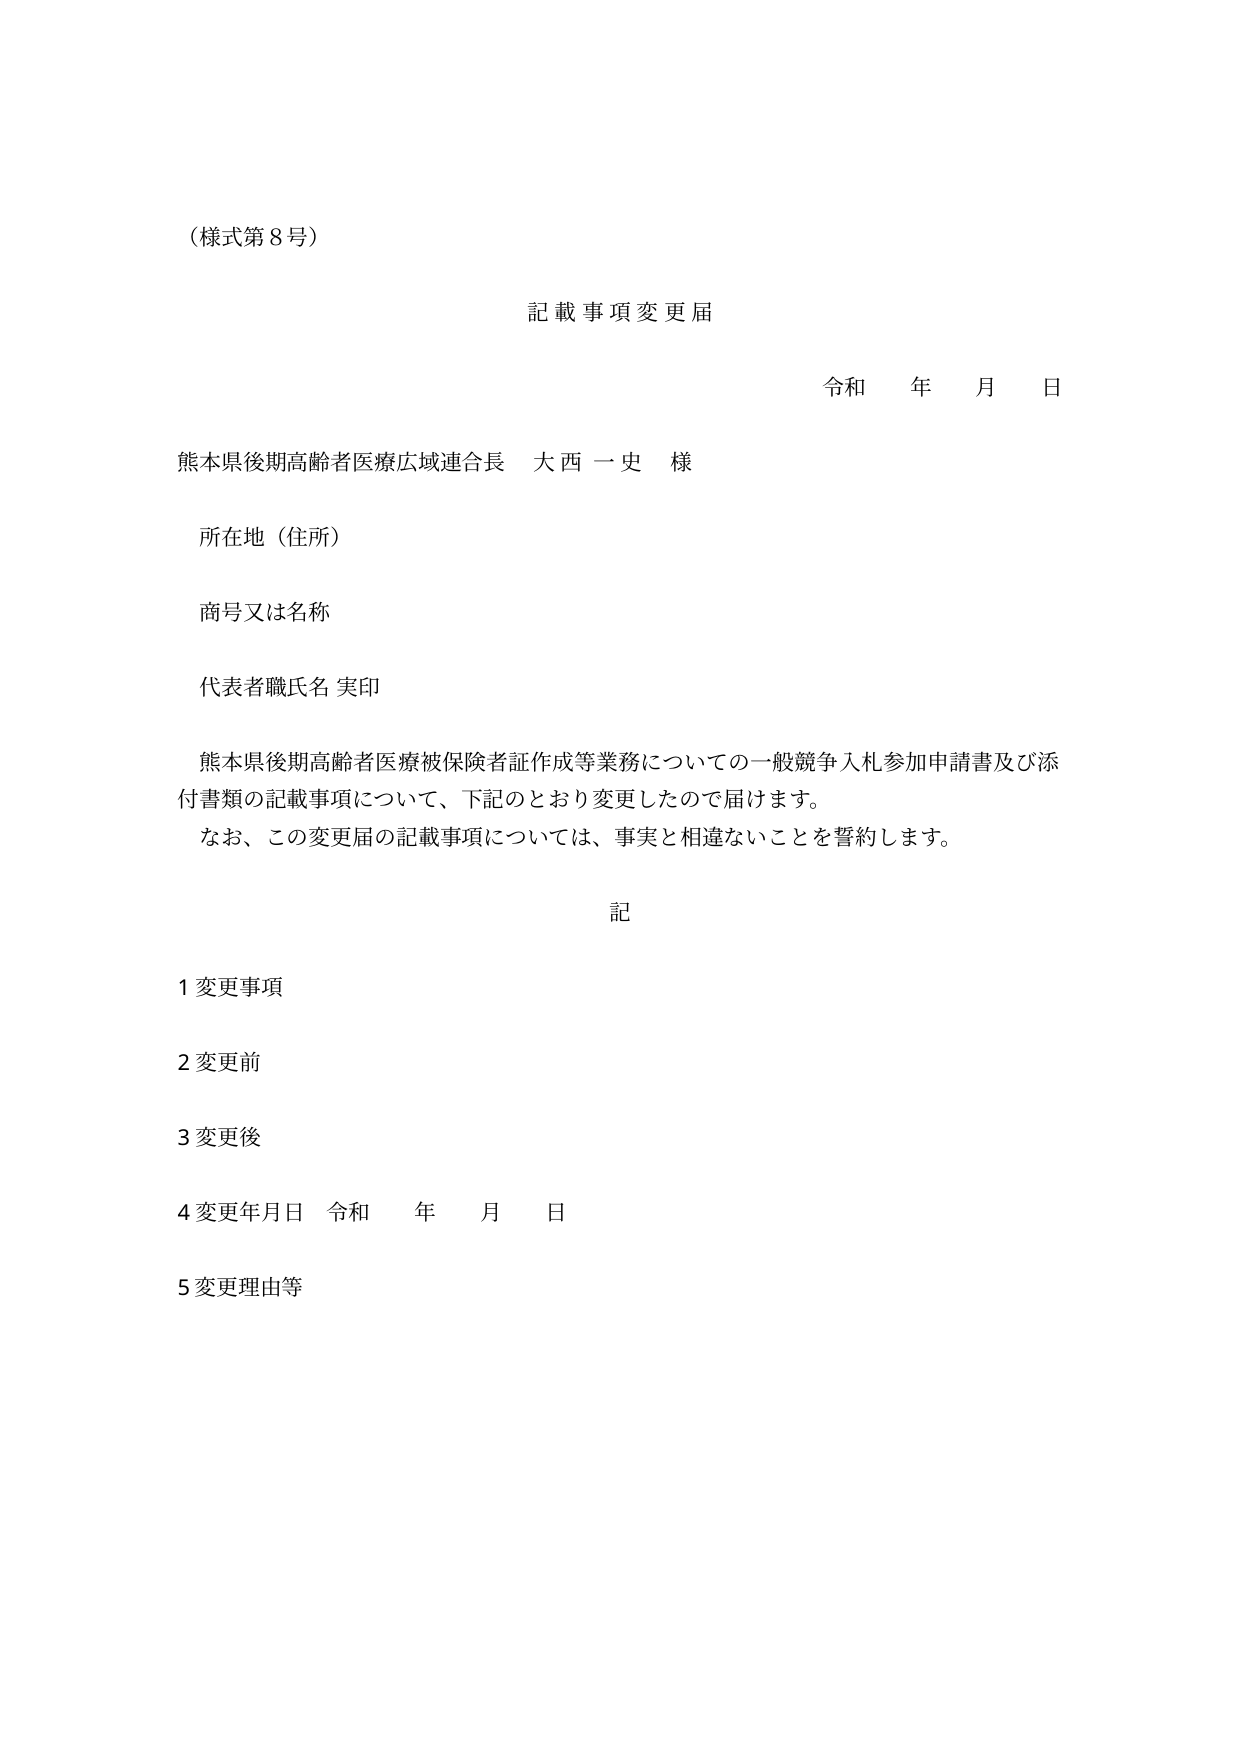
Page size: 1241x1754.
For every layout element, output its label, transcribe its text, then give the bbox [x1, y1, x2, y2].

text 3 変更後 [177, 1117, 1063, 1154]
text （様式第８号） [177, 217, 1063, 254]
text 商号又は名称 [177, 592, 1063, 629]
text 熊本県後期高齢者医療広域連合長 大 西 一 史 様 [177, 442, 1063, 479]
text 記 [177, 892, 1063, 929]
text 2 変更前 [177, 1042, 1063, 1079]
text 1 変更事項 [177, 967, 1063, 1004]
text 所在地（住所） [177, 517, 1063, 554]
text 令和 年 月 日 [177, 367, 1063, 404]
text なお、この変更届の記載事項については、事実と相違ないことを誓約します。 [177, 817, 1063, 854]
text 熊本県後期高齢者医療被保険者証作成等業務についての一般競争入札参加申請書及び添付書類の記載事項について、下記のとおり変更したので届けます。 [177, 742, 1063, 817]
text 4 変更年月日 令和 年 月 日 [177, 1192, 1063, 1229]
text 代表者職氏名 実印 [177, 667, 1063, 704]
text 5変更理由等 [177, 1267, 1063, 1304]
text 記 載 事 項 変 更 届 [177, 292, 1063, 329]
